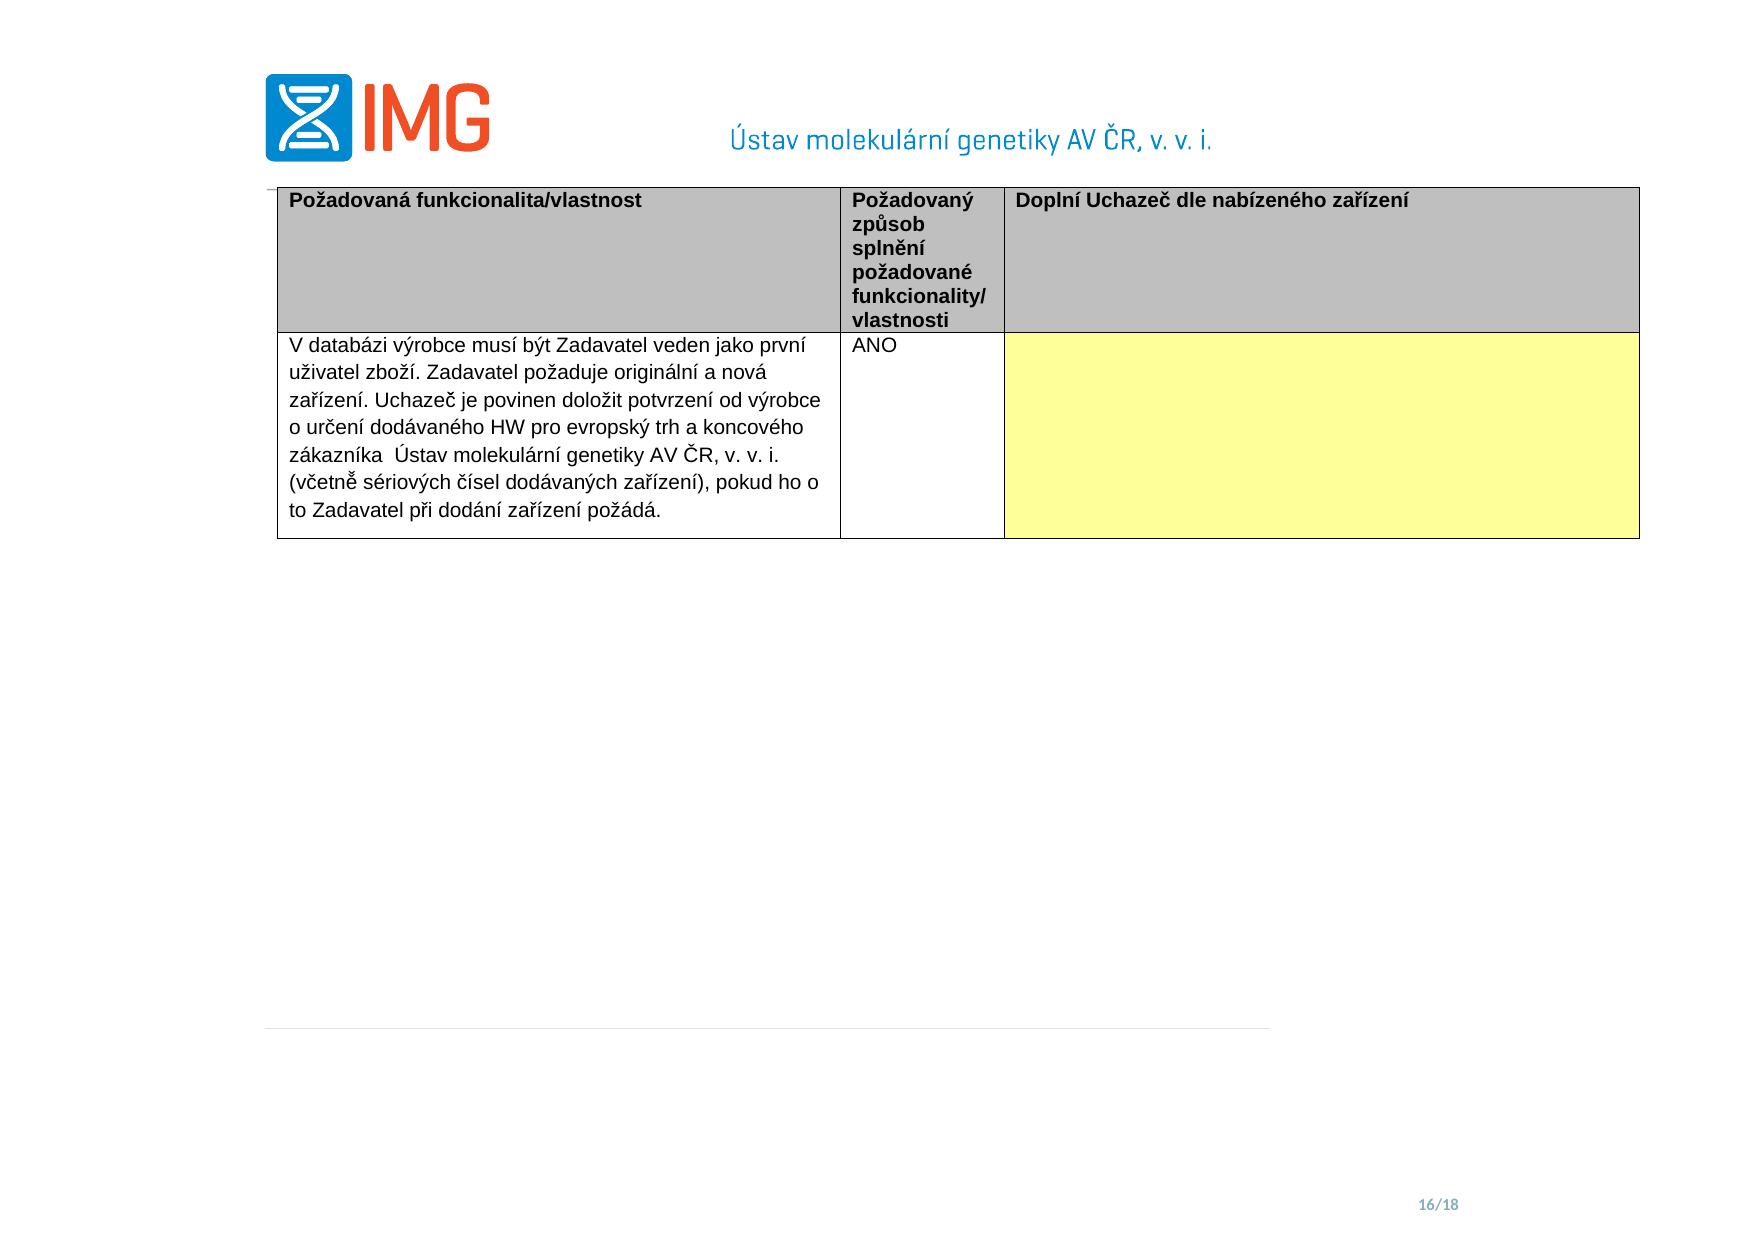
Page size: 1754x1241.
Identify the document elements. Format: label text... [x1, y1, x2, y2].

table_cell [1005, 333, 1639, 538]
table_header Doplní Uchazeč dle nabízeného zařízení [1005, 188, 1639, 332]
table_cell V databázi výrobce musí být Zadavatel veden jako první uživatel zboží. Zadavatel požaduje originální a nová zařízení. Uchazeč̌ je povinen doložit potvrzení od výrobce o určení dodávaného HW pro evropský trh a koncového zákazníka Ústav molekulární genetiky AV ČR, v. v. i. (včetně̌ sériových čísel dodávaných zařízení), pokud ho o to Zadavatel při dodání zařízení požádá. [278, 333, 840, 538]
table_header Požadovaný způsob splnění požadované funkcionality/vlastnosti [841, 188, 1004, 332]
table_cell ANO [841, 333, 1004, 538]
table_header Požadovaná funkcionalita/vlastnost [278, 188, 840, 332]
